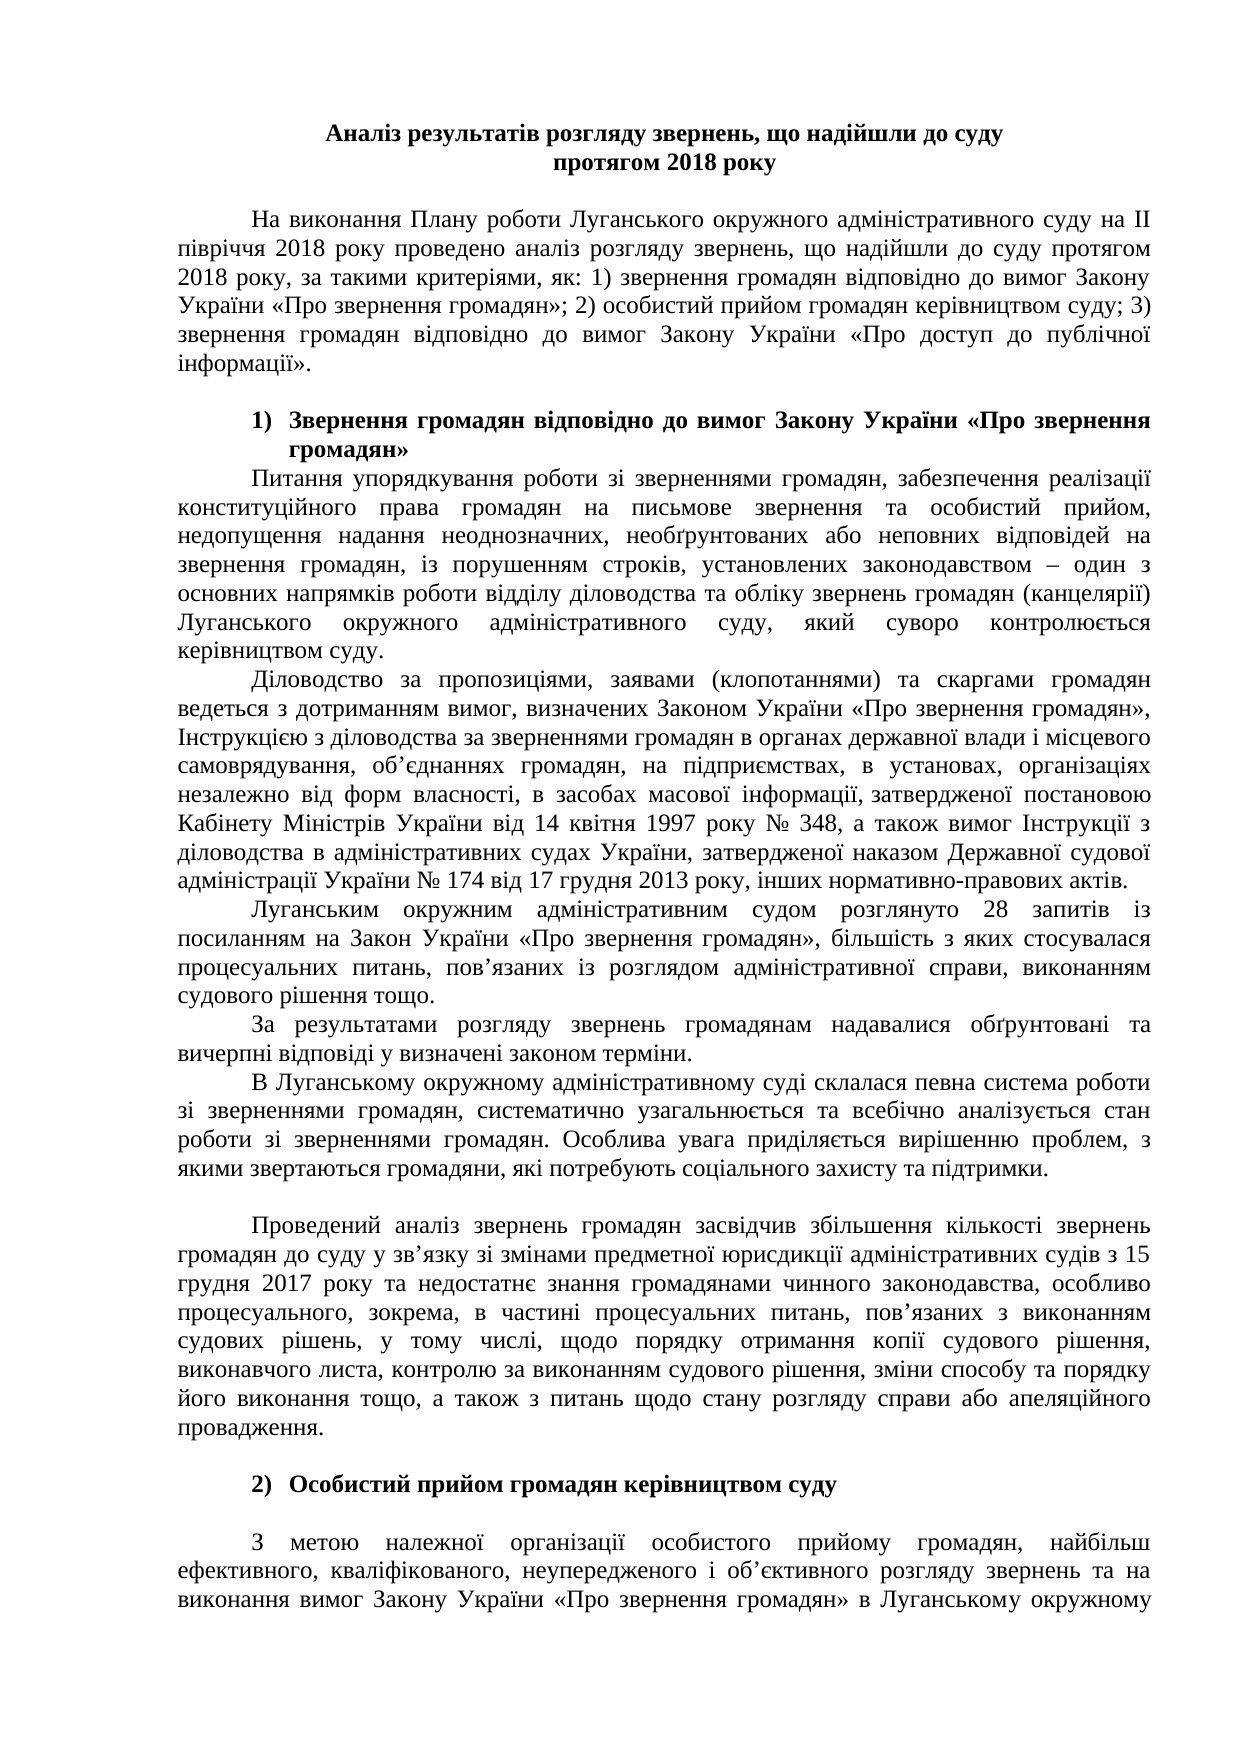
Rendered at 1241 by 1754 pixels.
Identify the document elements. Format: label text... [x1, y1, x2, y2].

text Питання упорядкування роботи зі зверненнями громадян, забезпечення реалізації конституційного права громадян на письмове звернення та особистий прийом, недопущення надання неоднозначних, необґрунтованих або неповних відповідей на звернення громадян, із порушенням строків, установлених законодавством – один з основних напрямків роботи відділу діловодства та обліку звернень громадян (канцелярії) Луганського окружного адміністративного суду, який суворо контролюється керівництвом суду. [177, 463, 1152, 664]
text Луганським окружним адміністративним судом розглянуто 28 запитів із посиланням на Закон України «Про звернення громадян», більшість з яких стосувалася процесуальних питань, пов’язаних із розглядом адміністративної справи, виконанням судового рішення тощо. [177, 894, 1152, 1009]
text На виконання Плану роботи Луганського окружного адміністративного суду на ІІ півріччя 2018 року проведено аналіз розгляду звернень, що надійшли до суду протягом 2018 року, за такими критеріями, як: 1) звернення громадян відповідно до вимог Закону України «Про звернення громадян»; 2) особистий прийом громадян керівництвом суду; 3) звернення громадян відповідно до вимог Закону України «Про доступ до публічної інформації». [177, 204, 1152, 377]
text Аналіз результатів розгляду звернень, що надійшли до суду [177, 118, 1152, 147]
list Особистий прийом громадян керівництвом суду [251, 1469, 1152, 1498]
text протягом 2018 року [177, 147, 1152, 176]
text Проведений аналіз звернень громадян засвідчив збільшення кількості звернень громадян до суду у зв’язку зі змінами предметної юрисдикції адміністративних судів з 15 грудня 2017 року та недостатнє знання громадянами чинного законодавства, особливо процесуального, зокрема, в частині процесуальних питань, пов’язаних з виконанням судових рішень, у тому числі, щодо порядку отримання копії судового рішення, виконавчого листа, контролю за виконанням судового рішення, зміни способу та порядку його виконання тощо, а також з питань щодо стану розгляду справи або апеляційного провадження. [177, 1211, 1152, 1441]
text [177, 1527, 1152, 1613]
text За результатами розгляду звернень громадянам надавалися обґрунтовані та вичерпні відповіді у визначені законом терміни. [177, 1009, 1152, 1067]
list Звернення громадян відповідно до вимог Закону України «Про звернення громадян» [251, 406, 1152, 463]
text Діловодство за пропозиціями, заявами (клопотаннями) та скаргами громадян ведеться з дотриманням вимог, визначених Законом України «Про звернення громадян», Інструкцією з діловодства за зверненнями громадян в органах державної влади і місцевого самоврядування, об’єднаннях громадян, на підприємствах, в установах, організаціях незалежно від форм власності, в засобах масової інформації, затвердженої постановою Кабінету Міністрів України від 14 квітня 1997 року № 348, а також вимог Інструкції з діловодства в адміністративних судах України, затвердженої наказом Державної судової адміністрації України № 174 від 17 грудня 2013 року, інших нормативно-правових актів. [177, 664, 1152, 894]
text В Луганському окружному адміністративному суді склалася певна система роботи зі зверненнями громадян, систематично узагальнюється та всебічно аналізується стан роботи зі зверненнями громадян. Особлива увага приділяється вирішенню проблем, з якими звертаються громадяни, які потребують соціального захисту та підтримки. [177, 1067, 1152, 1182]
